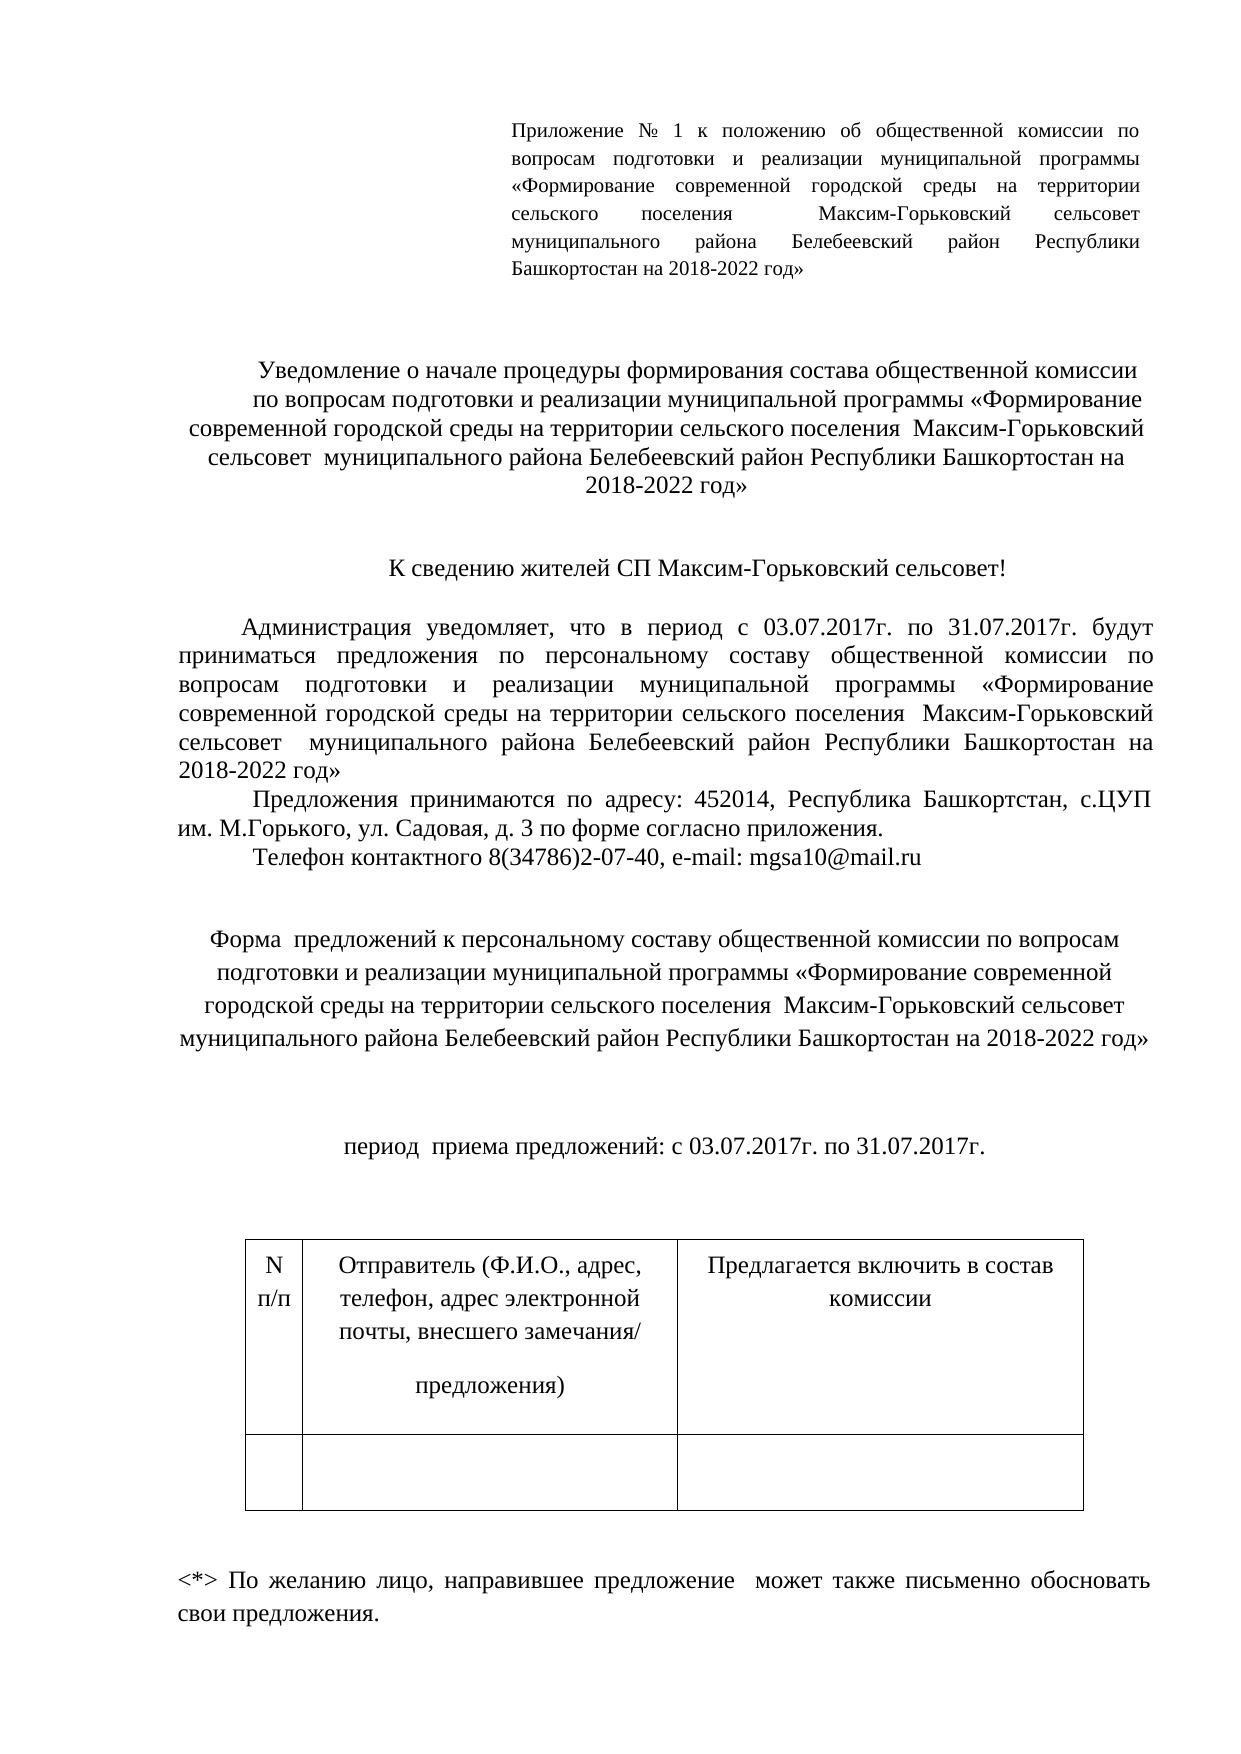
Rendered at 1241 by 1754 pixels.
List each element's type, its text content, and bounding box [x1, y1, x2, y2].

text по вопросам подготовки и реализации муниципальной программы «Формирование современной городской среды на территории сельского поселения Максим-Горьковский сельсовет муниципального района Белебеевский район Республики Башкортостан на 2018-2022 год» [178, 384, 1154, 499]
table_header N п/п [246, 1240, 302, 1434]
text Предложения принимаются по адресу: 452014, Республика Башкортстан, с.ЦУП им. М.Горького, ул. Садовая, д. 3 по форме согласно приложения. [177, 784, 1152, 842]
text Телефон контактного 8(34786)2-07-40, e-mail: mgsa10@mail.ru [177, 842, 1152, 870]
table_cell [303, 1435, 677, 1510]
table_cell [678, 1435, 1083, 1510]
text <*> По желанию лицо, направившее предложение может также письменно обосновать свои предложения. [177, 1565, 1152, 1627]
table_cell [246, 1435, 302, 1510]
text Уведомление о начале процедуры формирования состава общественной комиссии [178, 355, 1154, 384]
text Форма предложений к персональному составу общественной комиссии по вопросам подготовки и реализации муниципальной программы «Формирование современной городской среды на территории сельского поселения Максим-Горьковский сельсовет муниципального района Белебеевский район Республики Башкортостан на 2018-2022 год» [177, 924, 1152, 1052]
text период приема предложений: с 03.07.2017г. по 31.07.2017г. [177, 1131, 1152, 1160]
table_header Приложение № 1 к положению об общественной комиссии по вопросам подготовки и реализации муниципальной программы «Формирование современной городской среды на территории сельского поселения Максим-Горьковский сельсовет муниципального района Белебеевский район Республики Башкортостан на 2018-2022 год» [500, 118, 1152, 354]
text К сведению жителей СП Максим-Горьковский сельсовет! [178, 553, 1154, 582]
text Администрация уведомляет, что в период с 03.07.2017г. по 31.07.2017г. будут приниматься предложения по персональному составу общественной комиссии по вопросам подготовки и реализации муниципальной программы «Формирование современной городской среды на территории сельского поселения Максим-Горьковский сельсовет муниципального района Белебеевский район Республики Башкортостан на 2018-2022 год» [178, 612, 1154, 784]
table_header Предлагается включить в состав комиссии [678, 1240, 1083, 1434]
table_header Отправитель (Ф.И.О., адрес, телефон, адрес электронной почты, внесшего замечания/ предложения) [303, 1240, 677, 1434]
